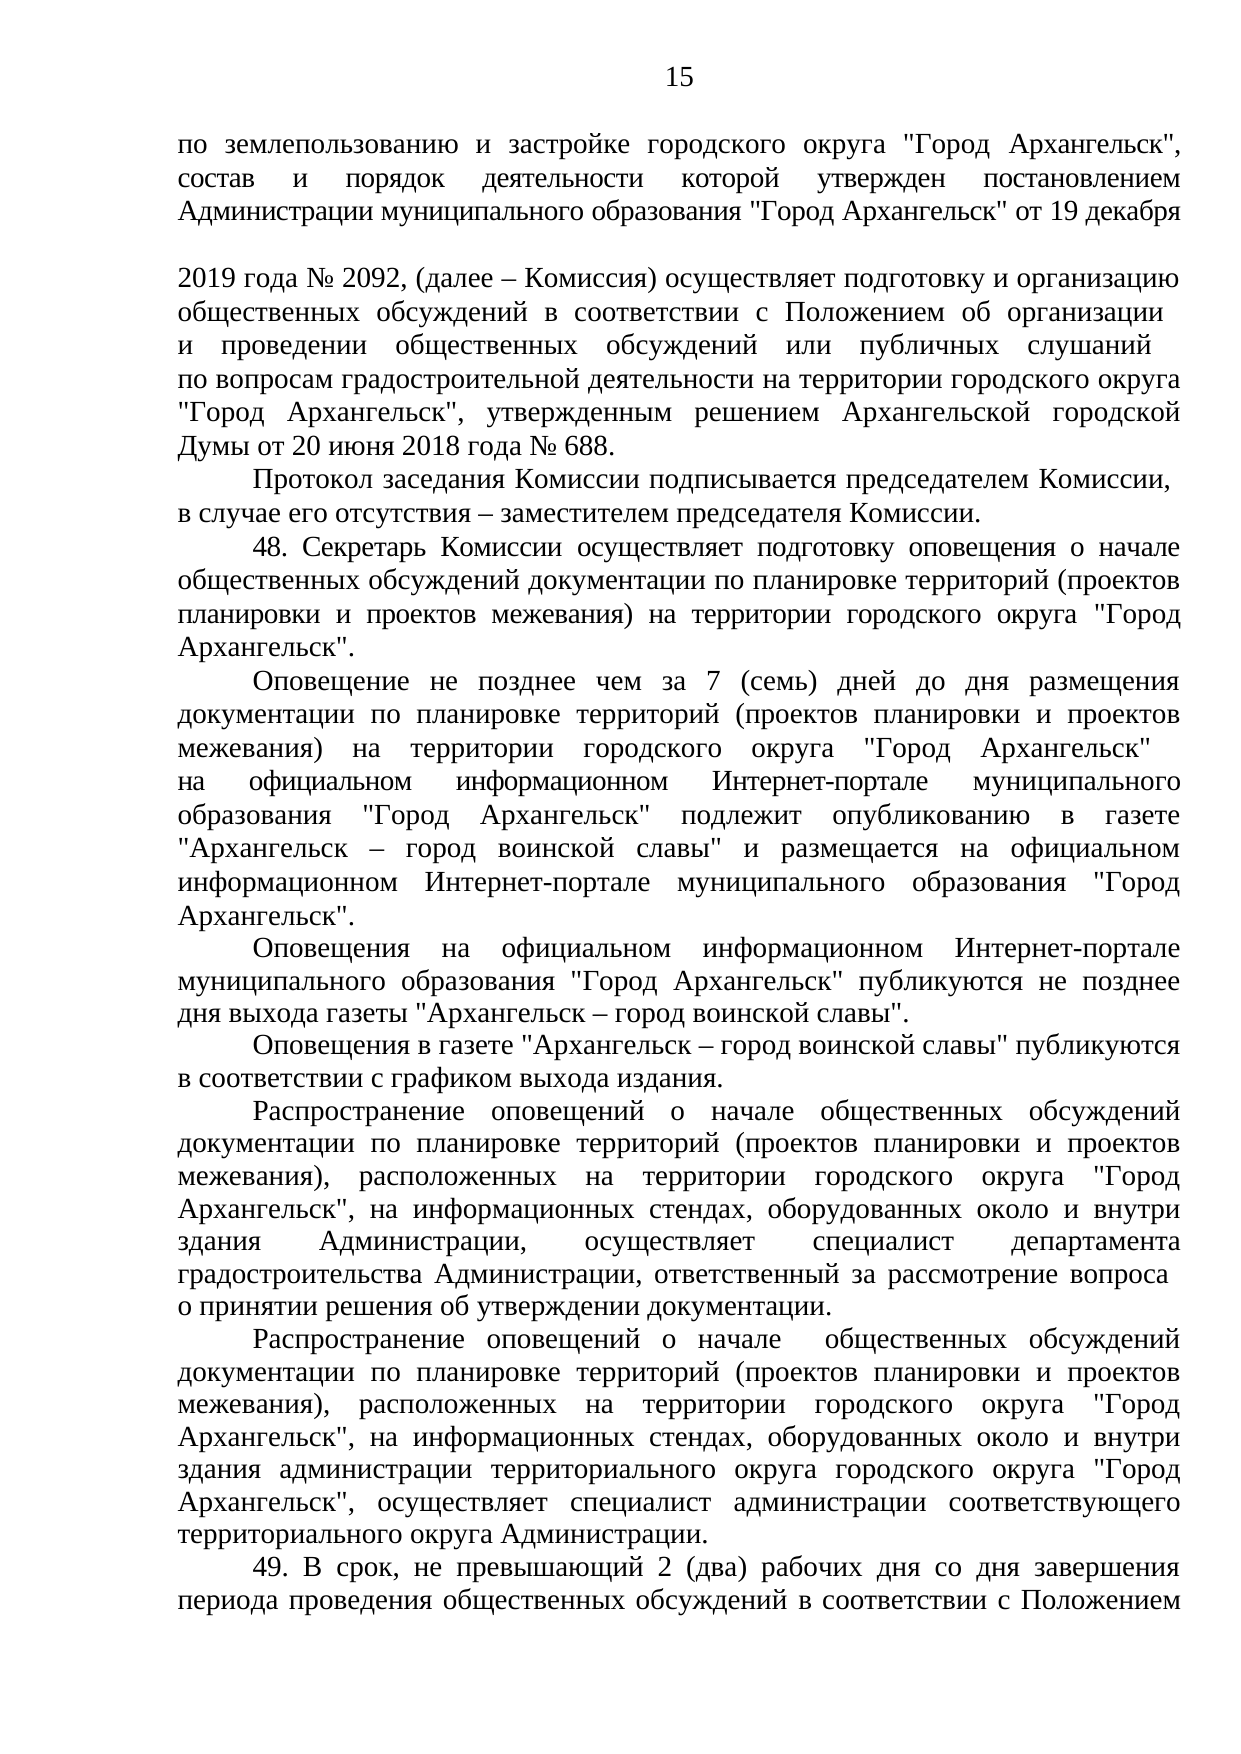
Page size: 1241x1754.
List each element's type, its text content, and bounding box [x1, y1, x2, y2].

text 48. Секретарь Комиссии осуществляет подготовку оповещения о начале общественных обсуждений документации по планировке территорий (проектов планировки и проектов межевания) на территории городского округа "Город Архангельск". [177, 529, 1181, 663]
text Оповещения на официальном информационном Интернет-портале муниципального образования "Город Архангельск" публикуются не позднее дня выхода газеты "Архангельск – город воинской славы". [177, 931, 1181, 1029]
text Оповещения в газете "Архангельск – город воинской славы" публикуются в соответствии с графиком выхода издания. [177, 1029, 1181, 1094]
text Оповещение не позднее чем за 7 (семь) дней до дня размещения документации по планировке территорий (проектов планировки и проектов межевания) на территории городского округа "Город Архангельск" на официальном информационном Интернет-портале муниципального образования "Город Архангельск" подлежит опубликованию в газете "Архангельск – город воинской славы" и размещается на официальном информационном Интернет-портале муниципального образования "Город Архангельск". [177, 663, 1181, 931]
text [177, 1550, 1181, 1615]
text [177, 126, 1181, 462]
text Протокол заседания Комиссии подписывается председателем Комиссии, в случае его отсутствия – заместителем председателя Комиссии. [177, 462, 1181, 529]
text Распространение оповещений о начале общественных обсуждений документации по планировке территорий (проектов планировки и проектов межевания), расположенных на территории городского округа "Город Архангельск", на информационных стендах, оборудованных около и внутри здания Администрации, осуществляет специалист департамента градостроительства Администрации, ответственный за рассмотрение вопроса о принятии решения об утверждении документации. [177, 1094, 1181, 1322]
text Распространение оповещений о начале общественных обсуждений документации по планировке территорий (проектов планировки и проектов межевания), расположенных на территории городского округа "Город Архангельск", на информационных стендах, оборудованных около и внутри здания администрации территориального округа городского округа "Город Архангельск", осуществляет специалист администрации соответствующего территориального округа Администрации. [177, 1322, 1181, 1550]
